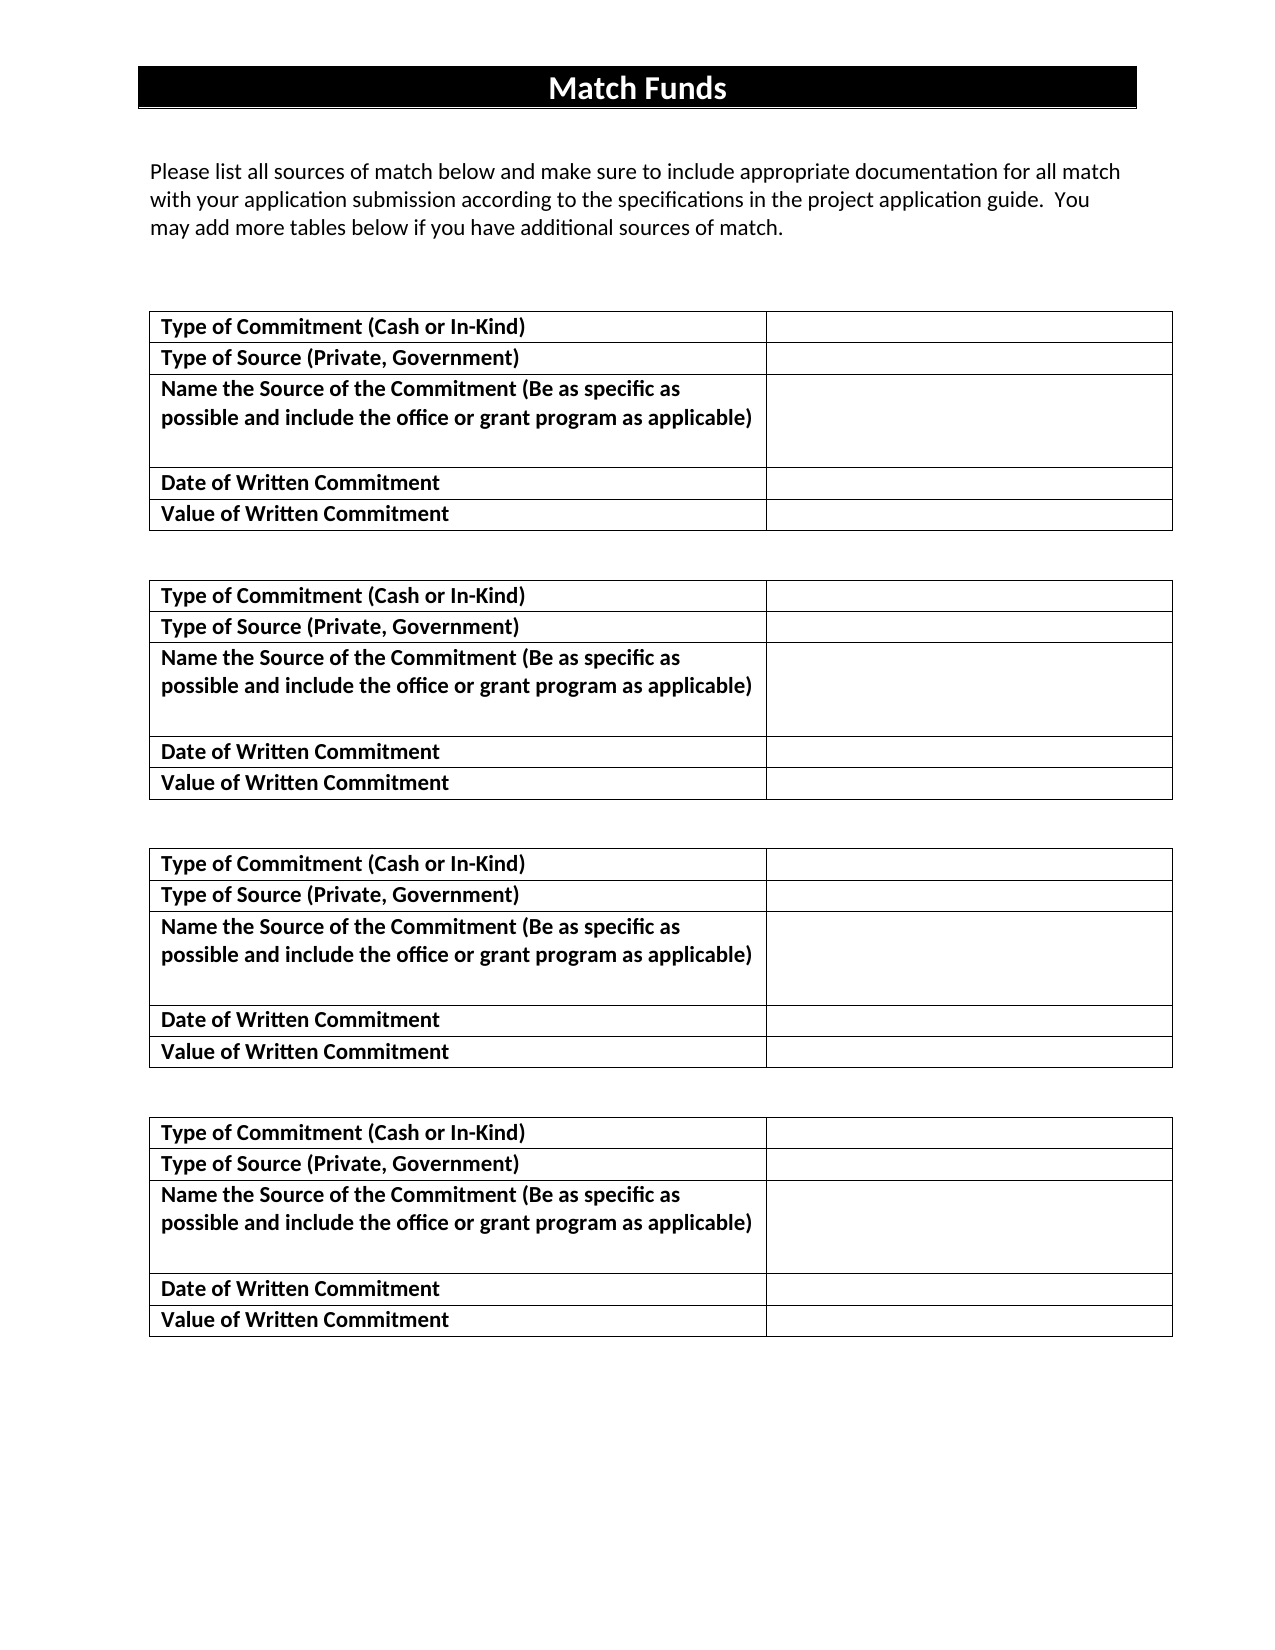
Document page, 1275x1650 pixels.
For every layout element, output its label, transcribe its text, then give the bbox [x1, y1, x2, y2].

table_cell [767, 343, 1172, 373]
table_cell Name the Source of the Commitment (Be as specific as possible and include the office or grant program as applicable) [150, 375, 766, 467]
table_cell Name the Source of the Commitment (Be as specific as possible and include the office or grant program as applicable) [150, 643, 766, 736]
table_header [767, 849, 1172, 879]
table_cell Value of Written Commitment [150, 500, 766, 530]
table_cell [767, 737, 1172, 767]
table_cell Name the Source of the Commitment (Be as specific as possible and include the office or grant program as applicable) [150, 912, 766, 1004]
table_cell [767, 1037, 1172, 1067]
table_header Type of Commitment (Cash or In-Kind) [150, 312, 766, 342]
table_cell Value of Written Commitment [150, 1037, 766, 1067]
table_cell Name the Source of the Commitment (Be as specific as possible and include the office or grant program as applicable) [150, 1181, 766, 1273]
table_cell [767, 1274, 1172, 1304]
table_header Match Funds [139, 67, 1136, 107]
table_cell Date of Written Commitment [150, 737, 766, 767]
table_cell Date of Written Commitment [150, 468, 766, 498]
table_header [767, 581, 1172, 611]
table_cell Type of Source (Private, Government) [150, 612, 766, 642]
text Please list all sources of match below and make sure to include appropriate documentation for all match with your application submission according to the specifications in the project application guide. You may add more tables below if you have additional sources of match. [150, 157, 1125, 241]
table_cell [767, 612, 1172, 642]
table_cell [767, 768, 1172, 798]
table_header [767, 1118, 1172, 1148]
table_cell Date of Written Commitment [150, 1274, 766, 1304]
table_cell [767, 375, 1172, 467]
table_cell Type of Source (Private, Government) [150, 343, 766, 373]
table_cell Date of Written Commitment [150, 1006, 766, 1036]
table_header Type of Commitment (Cash or In-Kind) [150, 849, 766, 879]
table_cell [767, 1006, 1172, 1036]
table_cell [767, 1181, 1172, 1273]
table_cell Value of Written Commitment [150, 1306, 766, 1336]
table_cell Type of Source (Private, Government) [150, 881, 766, 911]
table_cell Type of Source (Private, Government) [150, 1149, 766, 1179]
table_cell [767, 1306, 1172, 1336]
table_cell Value of Written Commitment [150, 768, 766, 798]
table_header Type of Commitment (Cash or In-Kind) [150, 581, 766, 611]
table_cell [767, 881, 1172, 911]
table_cell [767, 912, 1172, 1004]
table_cell [767, 468, 1172, 498]
table_cell [767, 1149, 1172, 1179]
table_header [767, 312, 1172, 342]
table_cell [767, 500, 1172, 530]
table_cell [767, 643, 1172, 736]
table_header Type of Commitment (Cash or In-Kind) [150, 1118, 766, 1148]
